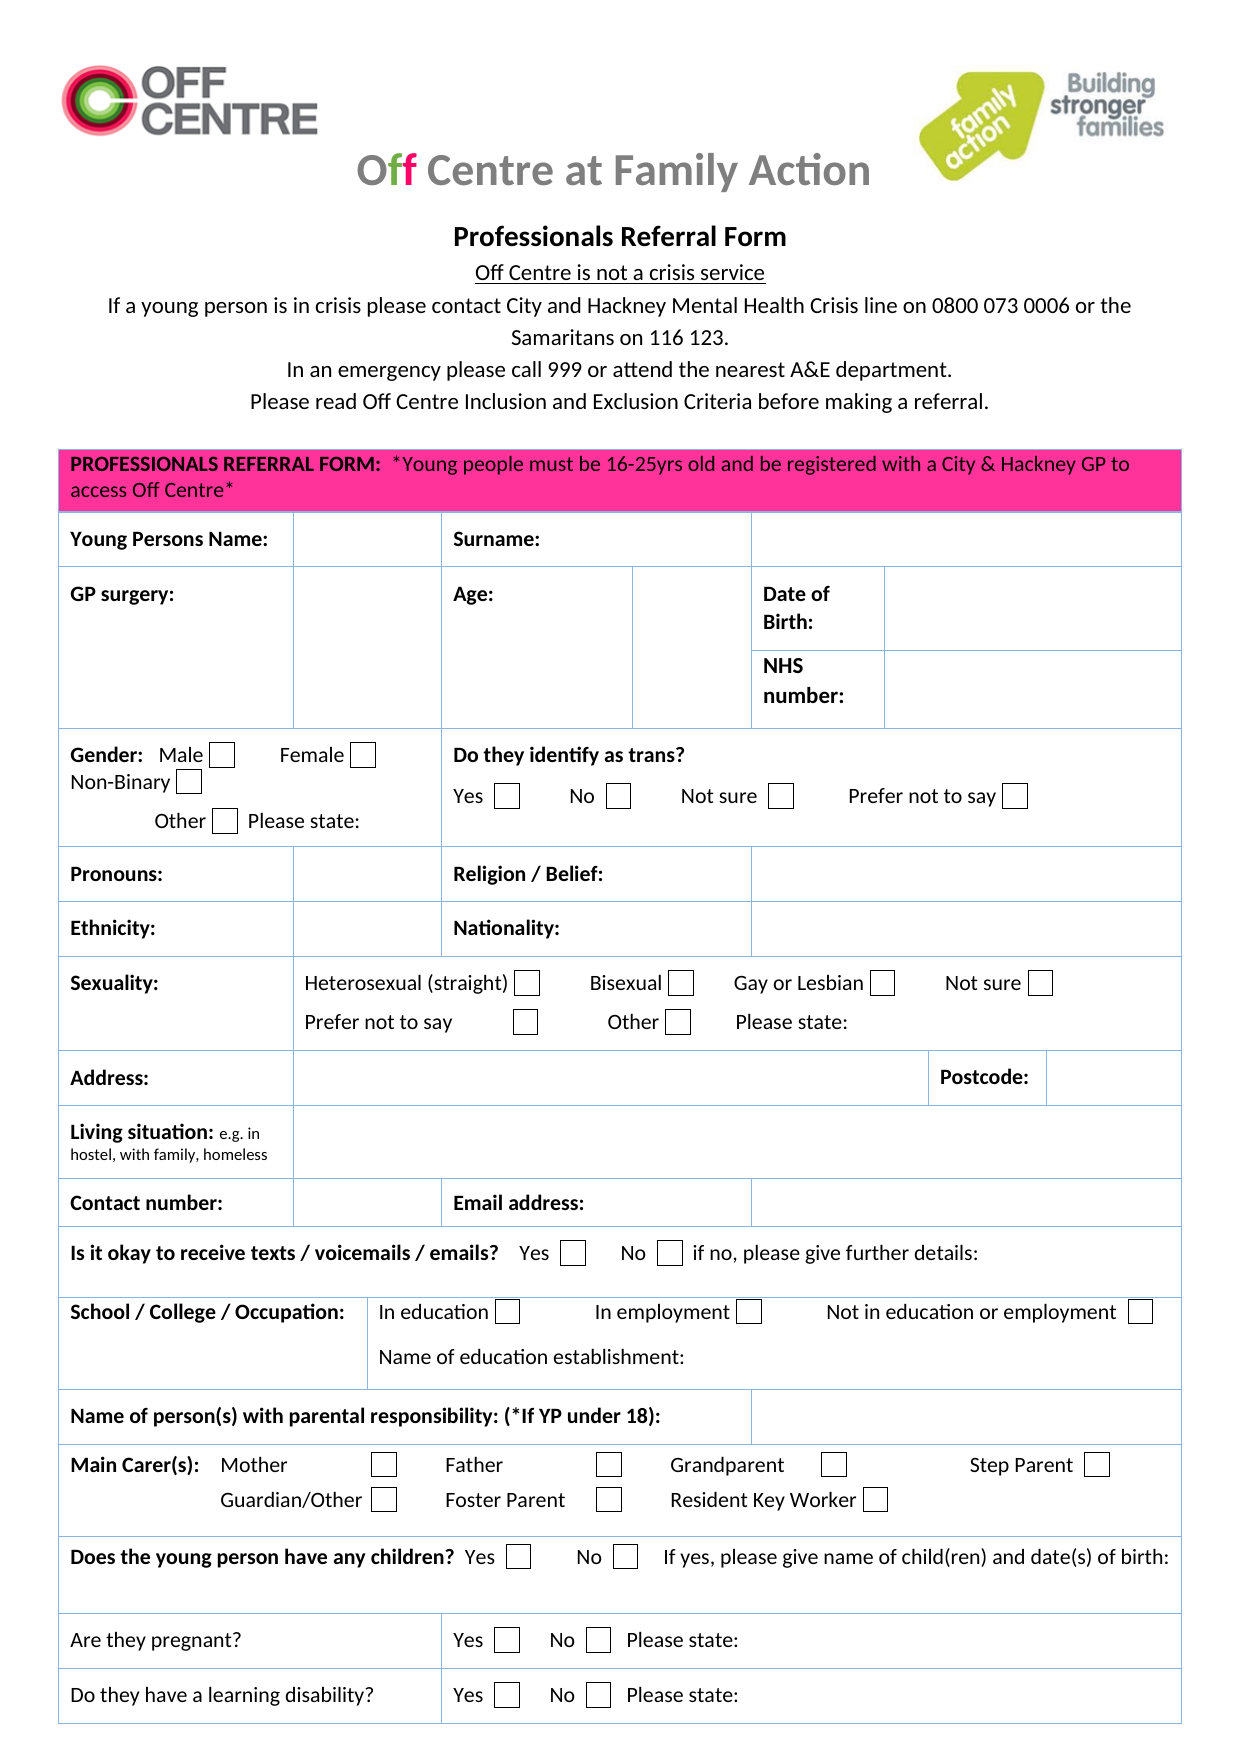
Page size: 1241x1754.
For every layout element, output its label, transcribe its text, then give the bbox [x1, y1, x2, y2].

table_cell Email address: [442, 1179, 751, 1226]
table_cell Surname: [442, 513, 751, 566]
table_cell Young Persons Name: [59, 513, 293, 566]
table_cell Sexuality: [59, 957, 293, 1050]
table_cell Main Carer(s): Mother Father Grandparent Step Parent Guardian/Other Foster Parent Resident Key Worker [59, 1445, 1181, 1536]
table_cell [752, 847, 1181, 901]
table_cell Is it okay to receive texts / voicemails / emails? Yes No if no, please give further details: [59, 1227, 1181, 1297]
table_cell Address: [59, 1051, 293, 1104]
table_cell [294, 1051, 928, 1104]
table_cell [294, 1179, 441, 1226]
table_cell [294, 847, 441, 901]
table_cell [294, 1106, 1181, 1177]
table_cell [294, 567, 441, 728]
table_cell Yes No Please state: [442, 1669, 1181, 1722]
table_cell [294, 513, 441, 566]
table_cell [633, 567, 751, 728]
table_cell Contact number: [59, 1179, 293, 1226]
text Off Centre is not a crisis service [59, 258, 1181, 287]
table_cell Heterosexual (straight) Bisexual Gay or Lesbian Not sure Prefer not to say Other Please state: [294, 957, 1181, 1050]
table_cell Living situation: e.g. in hostel, with family, homeless [59, 1106, 293, 1177]
table_cell Date of Birth: [752, 567, 884, 650]
table_cell Gender: Male Female Non-Binary Other Please state: [59, 729, 441, 846]
text If a young person is in crisis please contact City and Hackney Mental Health Crisis line on 0800 073 0006 or the Samaritans on 116 123. [59, 291, 1181, 351]
table_cell [752, 513, 1181, 566]
table_cell NHS number: [752, 651, 884, 728]
text In an emergency please call 999 or attend the nearest A&E department. [59, 355, 1181, 383]
table_cell In education In employment Not in education or employment Name of education establishment: [368, 1298, 1181, 1389]
table_cell Name of person(s) with parental responsibility: (*If YP under 18): [59, 1390, 751, 1443]
table_cell School / College / Occupation: [59, 1298, 367, 1389]
table_cell Ethnicity: [59, 902, 293, 956]
table_cell Postcode: [929, 1051, 1046, 1104]
text Please read Off Centre Inclusion and Exclusion Criteria before making a referral. [59, 387, 1181, 415]
table_cell Yes No Please state: [442, 1614, 1181, 1668]
table_cell Nationality: [442, 902, 751, 956]
table_cell Do they identify as trans? Yes No Not sure Prefer not to say [442, 729, 1181, 846]
table_cell [294, 902, 441, 956]
table_cell Are they pregnant? [59, 1614, 441, 1668]
text Professionals Referral Form [59, 218, 1181, 253]
table_cell Religion / Belief: [442, 847, 751, 901]
table_cell [752, 902, 1181, 956]
table_cell [752, 1390, 1181, 1443]
table_cell Do they have a learning disability? [59, 1669, 441, 1722]
table_cell Age: [442, 567, 632, 728]
table_header PROFESSIONALS REFERRAL FORM: *Young people must be 16-25yrs old and be registered with a City & Hackney GP to access Off Centre* [59, 450, 1181, 511]
table_cell [885, 651, 1181, 728]
table_cell Pronouns: [59, 847, 293, 901]
picture [913, 65, 1172, 186]
table_cell GP surgery: [59, 567, 293, 728]
table_cell [885, 567, 1181, 650]
table_cell Does the young person have any children? Yes No If yes, please give name of child(ren) and date(s) of birth: [59, 1537, 1181, 1613]
table_cell [752, 1179, 1181, 1226]
picture [59, 64, 318, 145]
table_cell [1047, 1051, 1181, 1104]
